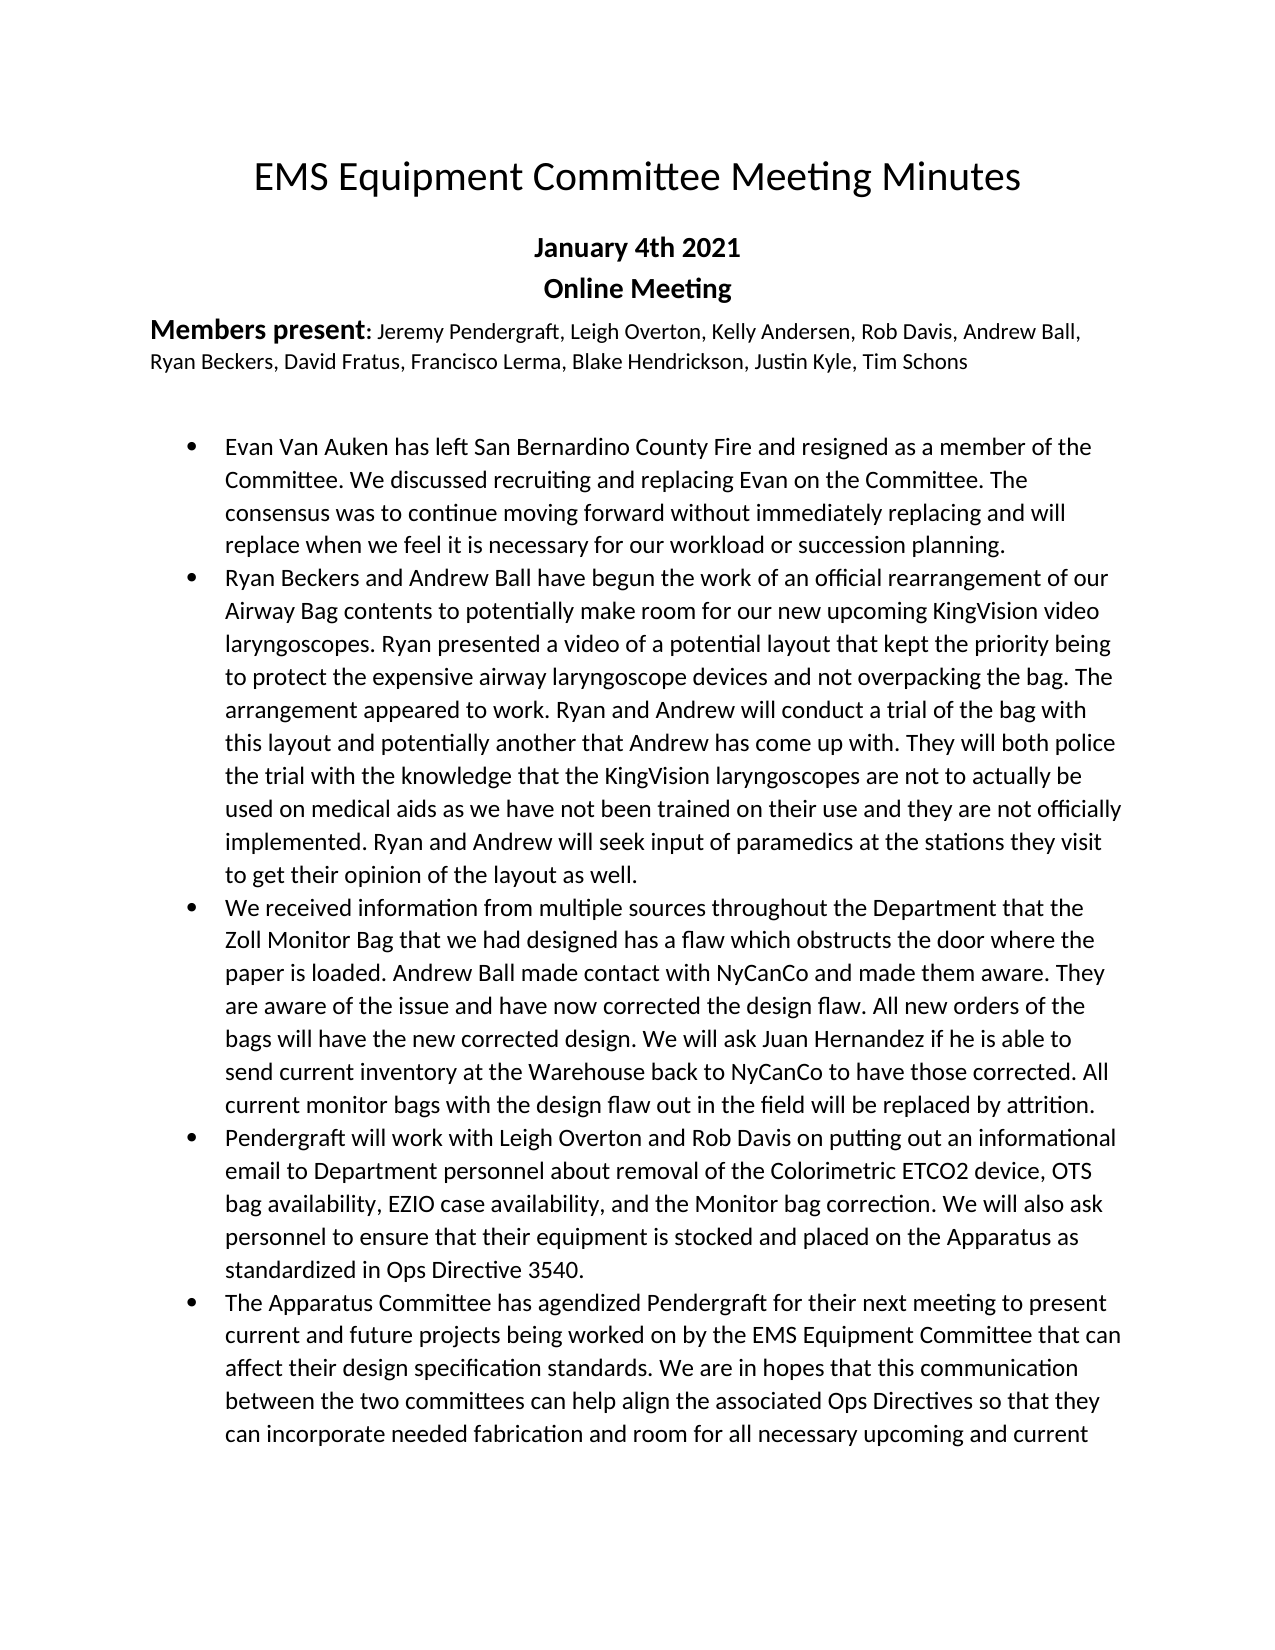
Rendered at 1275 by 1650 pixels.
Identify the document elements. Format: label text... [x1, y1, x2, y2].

list Evan Van Auken has left San Bernardino County Fire and resigned as a member of the Committee. We discussed recruiting and replacing Evan on the Committee. The consensus was to continue moving forward without immediately replacing and will replace when we feel it is necessary for our workload or succession planning. [187, 431, 1125, 560]
text EMS Equipment Committee Meeting Minutes [150, 150, 1125, 201]
list Pendergraft will work with Leigh Overton and Rob Davis on putting out an informational email to Department personnel about removal of the Colorimetric ETCO2 device, OTS bag availability, EZIO case availability, and the Monitor bag correction. We will also ask personnel to ensure that their equipment is stocked and placed on the Apparatus as standardized in Ops Directive 3540. [187, 1122, 1125, 1284]
list We received information from multiple sources throughout the Department that the Zoll Monitor Bag that we had designed has a flaw which obstructs the door where the paper is loaded. Andrew Ball made contact with NyCanCo and made them aware. They are aware of the issue and have now corrected the design flaw. All new orders of the bags will have the new corrected design. We will ask Juan Hernandez if he is able to send current inventory at the Warehouse back to NyCanCo to have those corrected. All current monitor bags with the design flaw out in the field will be replaced by attrition. [187, 892, 1125, 1120]
text Online Meeting [150, 270, 1125, 306]
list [187, 1287, 1125, 1449]
list Ryan Beckers and Andrew Ball have begun the work of an official rearrangement of our Airway Bag contents to potentially make room for our new upcoming KingVision video laryngoscopes. Ryan presented a video of a potential layout that kept the priority being to protect the expensive airway laryngoscope devices and not overpacking the bag. The arrangement appeared to work. Ryan and Andrew will conduct a trial of the bag with this layout and potentially another that Andrew has come up with. They will both police the trial with the knowledge that the KingVision laryngoscopes are not to actually be used on medical aids as we have not been trained on their use and they are not officially implemented. Ryan and Andrew will seek input of paramedics at the stations they visit to get their opinion of the layout as well. [187, 562, 1125, 889]
text January 4th 2021 [150, 229, 1125, 265]
text Members present: Jeremy Pendergraft, Leigh Overton, Kelly Andersen, Rob Davis, Andrew Ball, Ryan Beckers, David Fratus, Francisco Lerma, Blake Hendrickson, Justin Kyle, Tim Schons [150, 311, 1125, 375]
